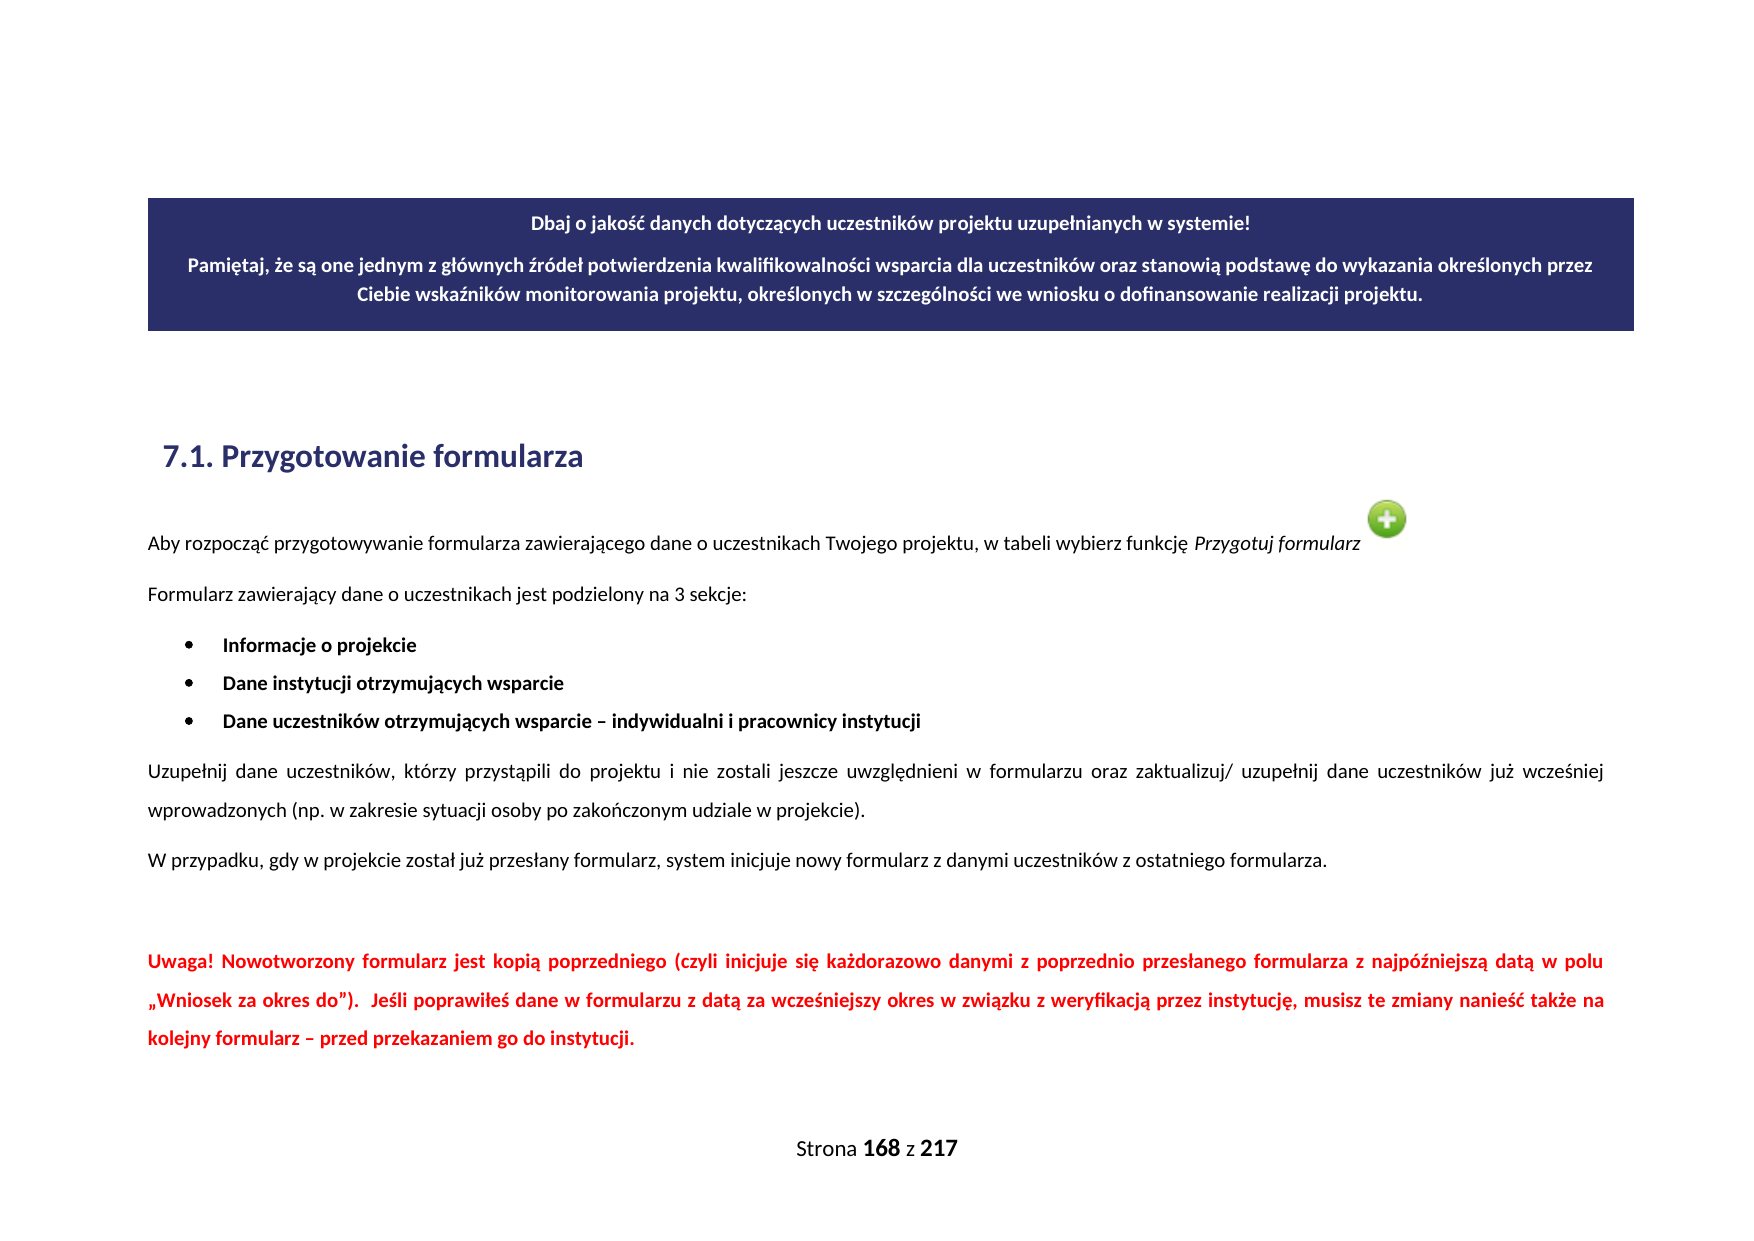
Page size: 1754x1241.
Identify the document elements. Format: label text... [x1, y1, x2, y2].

list Dane instytucji otrzymujących wsparcie [185, 670, 1606, 695]
picture [1365, 494, 1408, 551]
text W przypadku, gdy w projekcie został już przesłany formularz, system inicjuje nowy formularz z danymi uczestników z ostatniego formularza. [148, 847, 1606, 873]
list Dane uczestników otrzymujących wsparcie – indywidualni i pracownicy instytucji [185, 708, 1606, 733]
text Aby rozpocząć przygotowywanie formularza zawierającego dane o uczestnikach Twojego projektu, w tabeli wybierz funkcję Przygotuj formularz [148, 494, 1606, 556]
text Uzupełnij dane uczestników, którzy przystąpili do projektu i nie zostali jeszcze uwzględnieni w formularzu oraz zaktualizuj/ uzupełnij dane uczestników już wcześniej wprowadzonych (np. w zakresie sytuacji osoby po zakończonym udziale w projekcie). [148, 759, 1606, 822]
table_header Dbaj o jakość danych dotyczących uczestników projektu uzupełnianych w systemie! Pamiętaj, że są one jednym z głównych źródeł potwierdzenia kwalifikowalności wsparcia dla uczestników oraz stanowią podstawę do wykazania określonych przez Ciebie wskaźników monitorowania projektu, określonych w szczególności we wniosku o dofinansowanie realizacji projektu. [148, 198, 1634, 331]
text Formularz zawierający dane o uczestnikach jest podzielony na 3 sekcje: [148, 581, 1606, 607]
list Informacje o projekcie [185, 632, 1606, 657]
subtitle Przygotowanie formularza [162, 435, 1606, 476]
text Uwaga! Nowotworzony formularz jest kopią poprzedniego (czyli inicjuje się każdorazowo danymi z poprzednio przesłanego formularza z najpóźniejszą datą w polu „Wniosek za okres do”). Jeśli poprawiłeś dane w formularzu z datą za wcześniejszy okres w związku z weryfikacją przez instytucję, musisz te zmiany nanieść także na kolejny formularz – przed przekazaniem go do instytucji. [148, 949, 1606, 1050]
